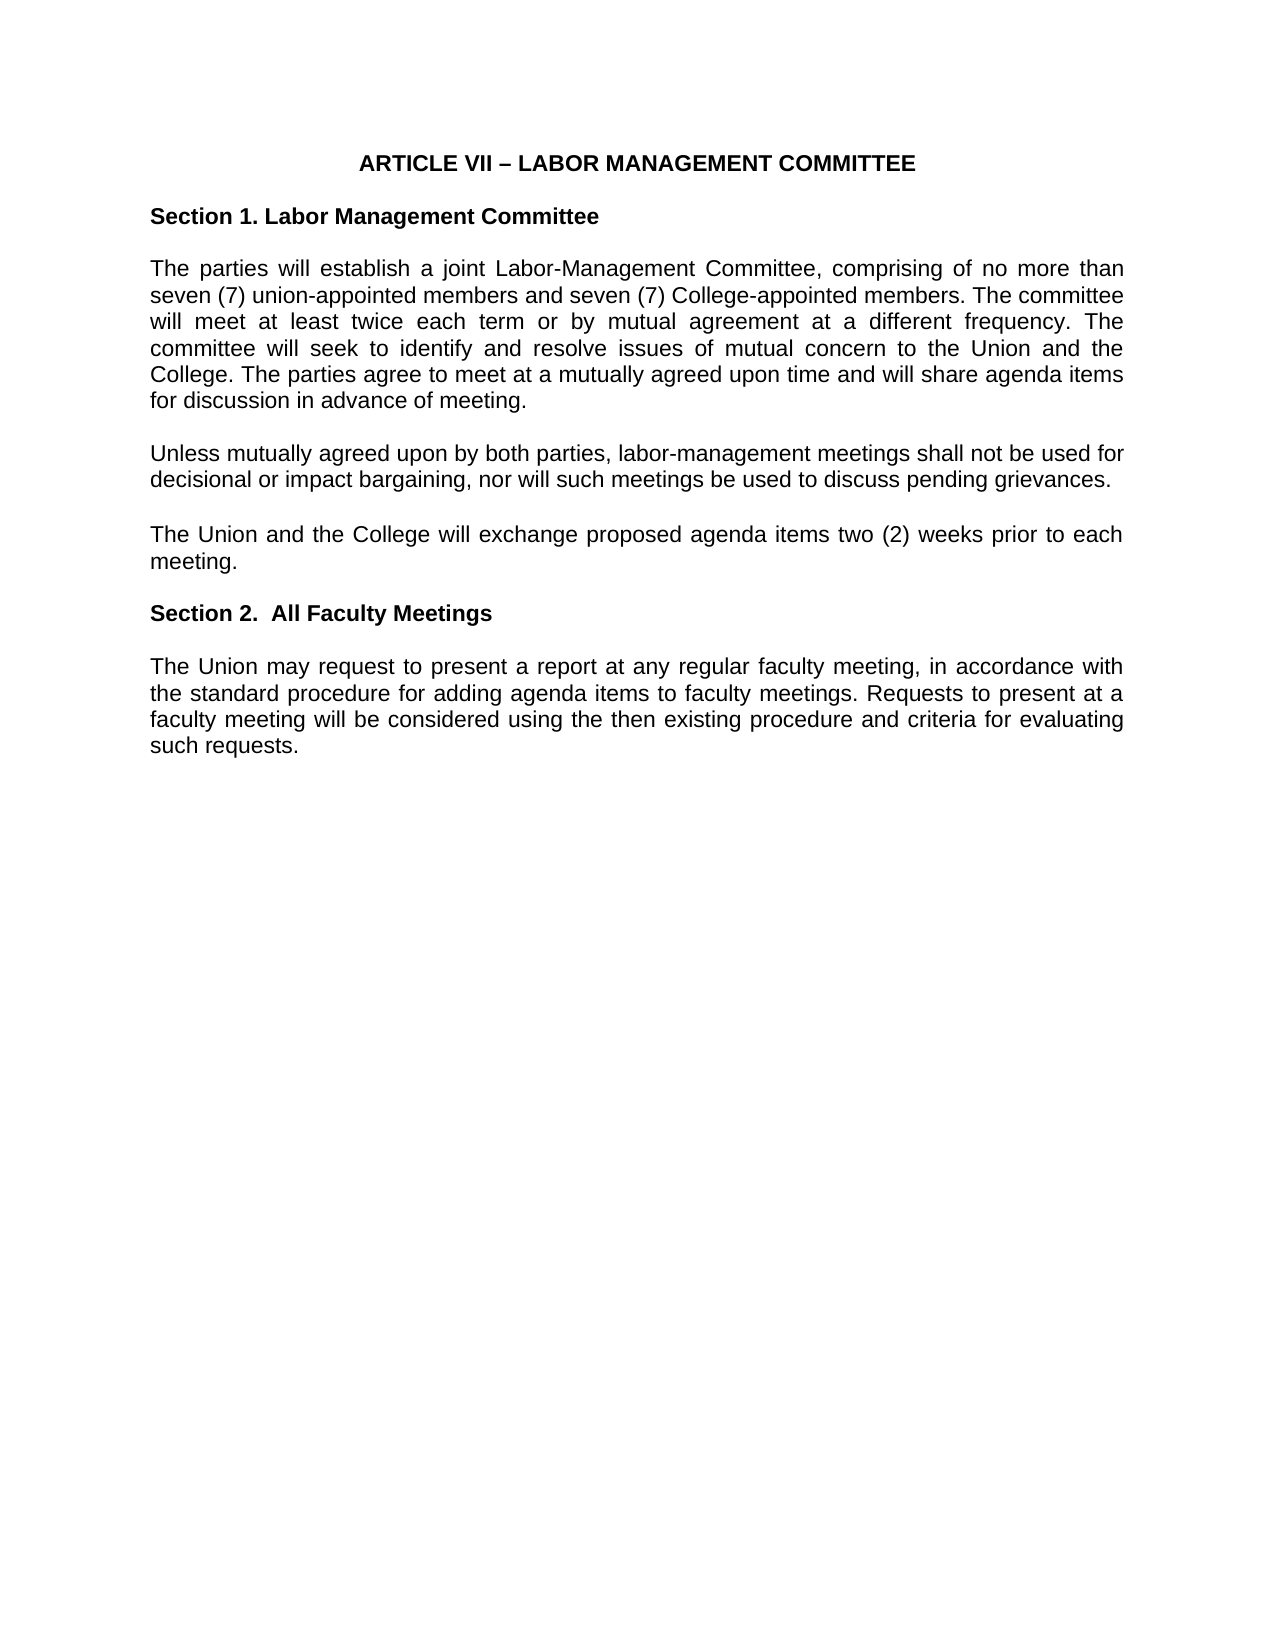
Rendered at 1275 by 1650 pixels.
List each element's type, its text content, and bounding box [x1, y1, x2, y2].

text ARTICLE VII – LABOR MANAGEMENT COMMITTEE [150, 150, 1125, 176]
text The Union and the College will exchange proposed agenda items two (2) weeks prior to each meeting. [150, 521, 1125, 574]
text Section 1. Labor Management Committee [150, 203, 1125, 229]
text Section 2. All Faculty Meetings [150, 600, 1125, 627]
text The parties will establish a joint Labor-Management Committee, comprising of no more than seven (7) union-appointed members and seven (7) College-appointed members. The committee will meet at least twice each term or by mutual agreement at a different frequency. The committee will seek to identify and resolve issues of mutual concern to the Union and the College. The parties agree to meet at a mutually agreed upon time and will share agenda items for discussion in advance of meeting. [150, 255, 1125, 413]
text Unless mutually agreed upon by both parties, labor-management meetings shall not be used for decisional or impact bargaining, nor will such meetings be used to discuss pending grievances. [150, 440, 1125, 493]
text The Union may request to present a report at any regular faculty meeting, in accordance with the standard procedure for adding agenda items to faculty meetings. Requests to present at a faculty meeting will be considered using the then existing procedure and criteria for evaluating such requests. [150, 653, 1125, 758]
